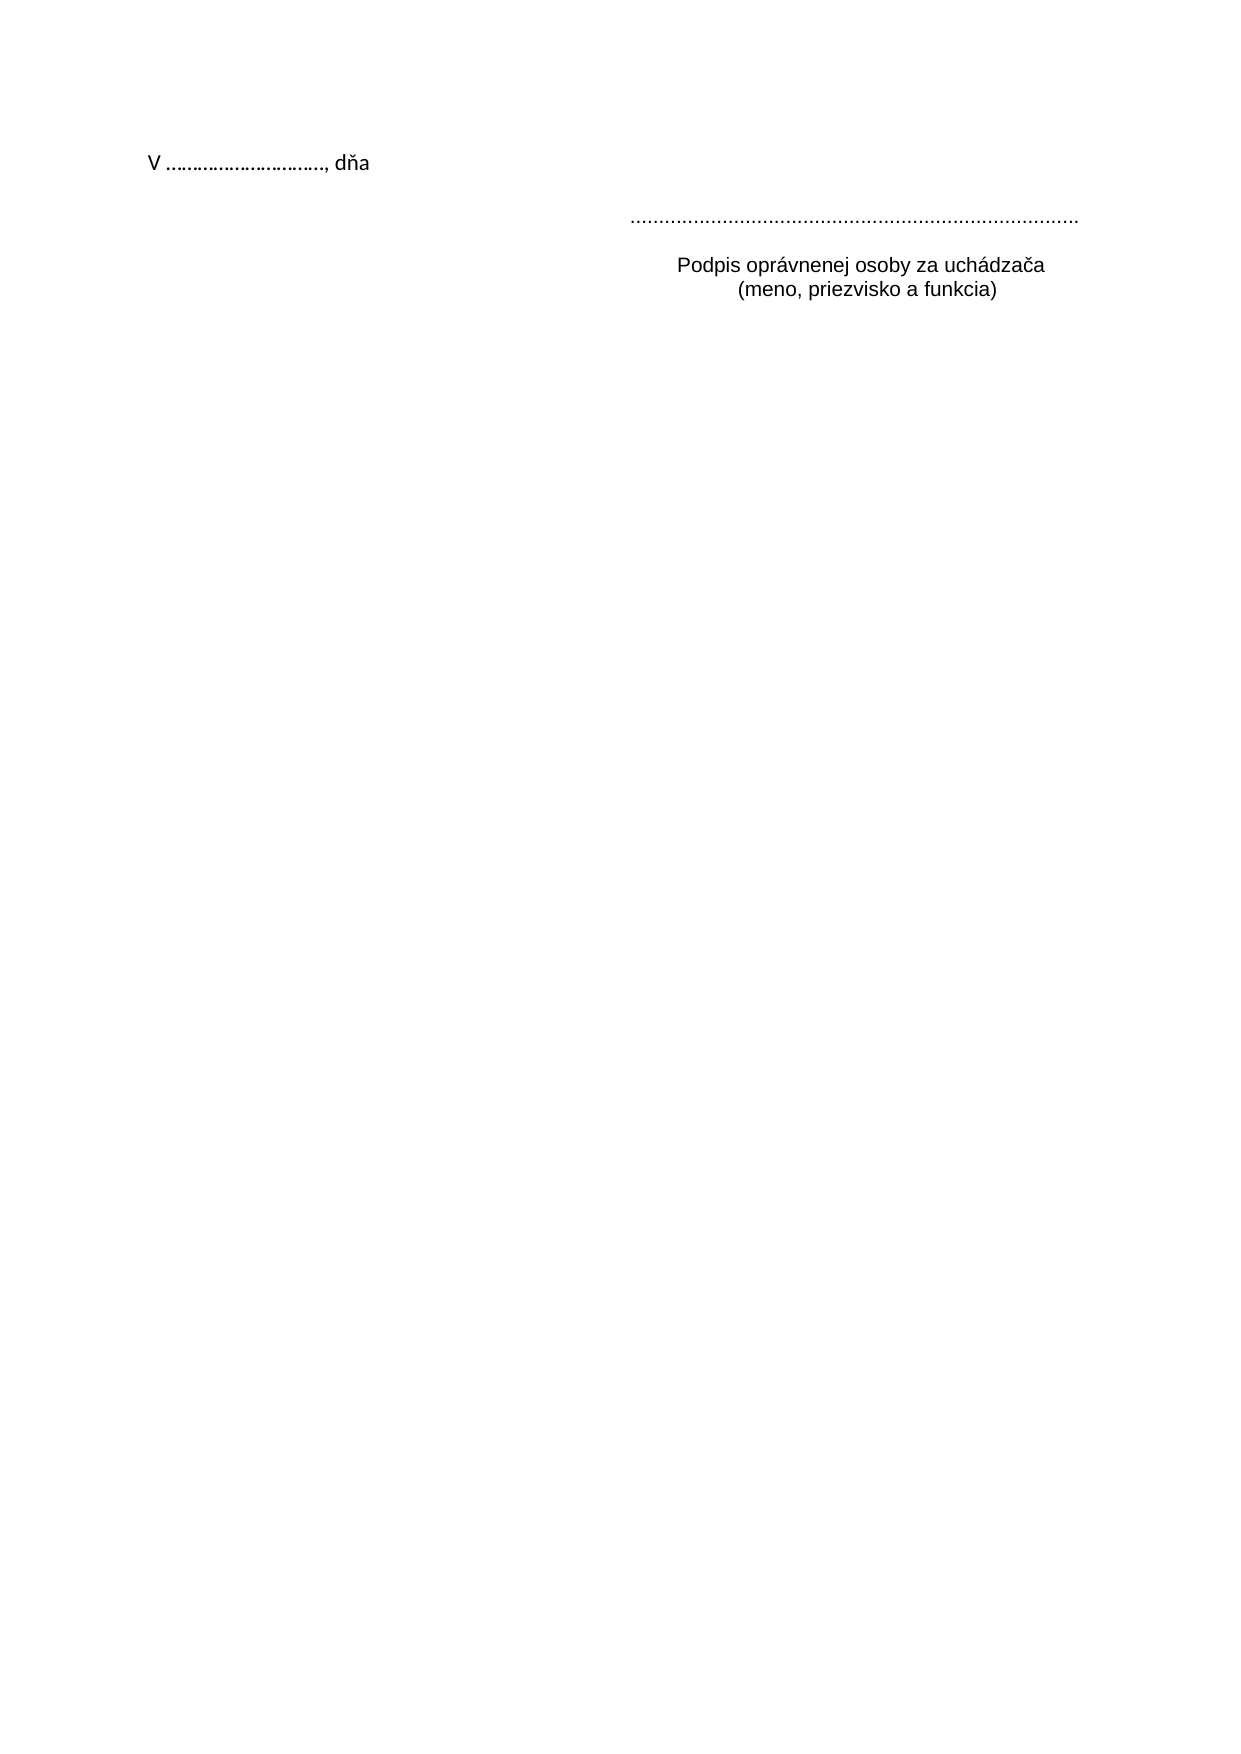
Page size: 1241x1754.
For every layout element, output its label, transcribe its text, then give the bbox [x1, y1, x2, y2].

text (meno, priezvisko a funkcia) [664, 277, 1093, 301]
text .............................................................................. [148, 204, 1093, 228]
text Podpis oprávnenej osoby za uchádzača [148, 253, 1093, 277]
text V …………………………, dňa [148, 148, 1093, 176]
